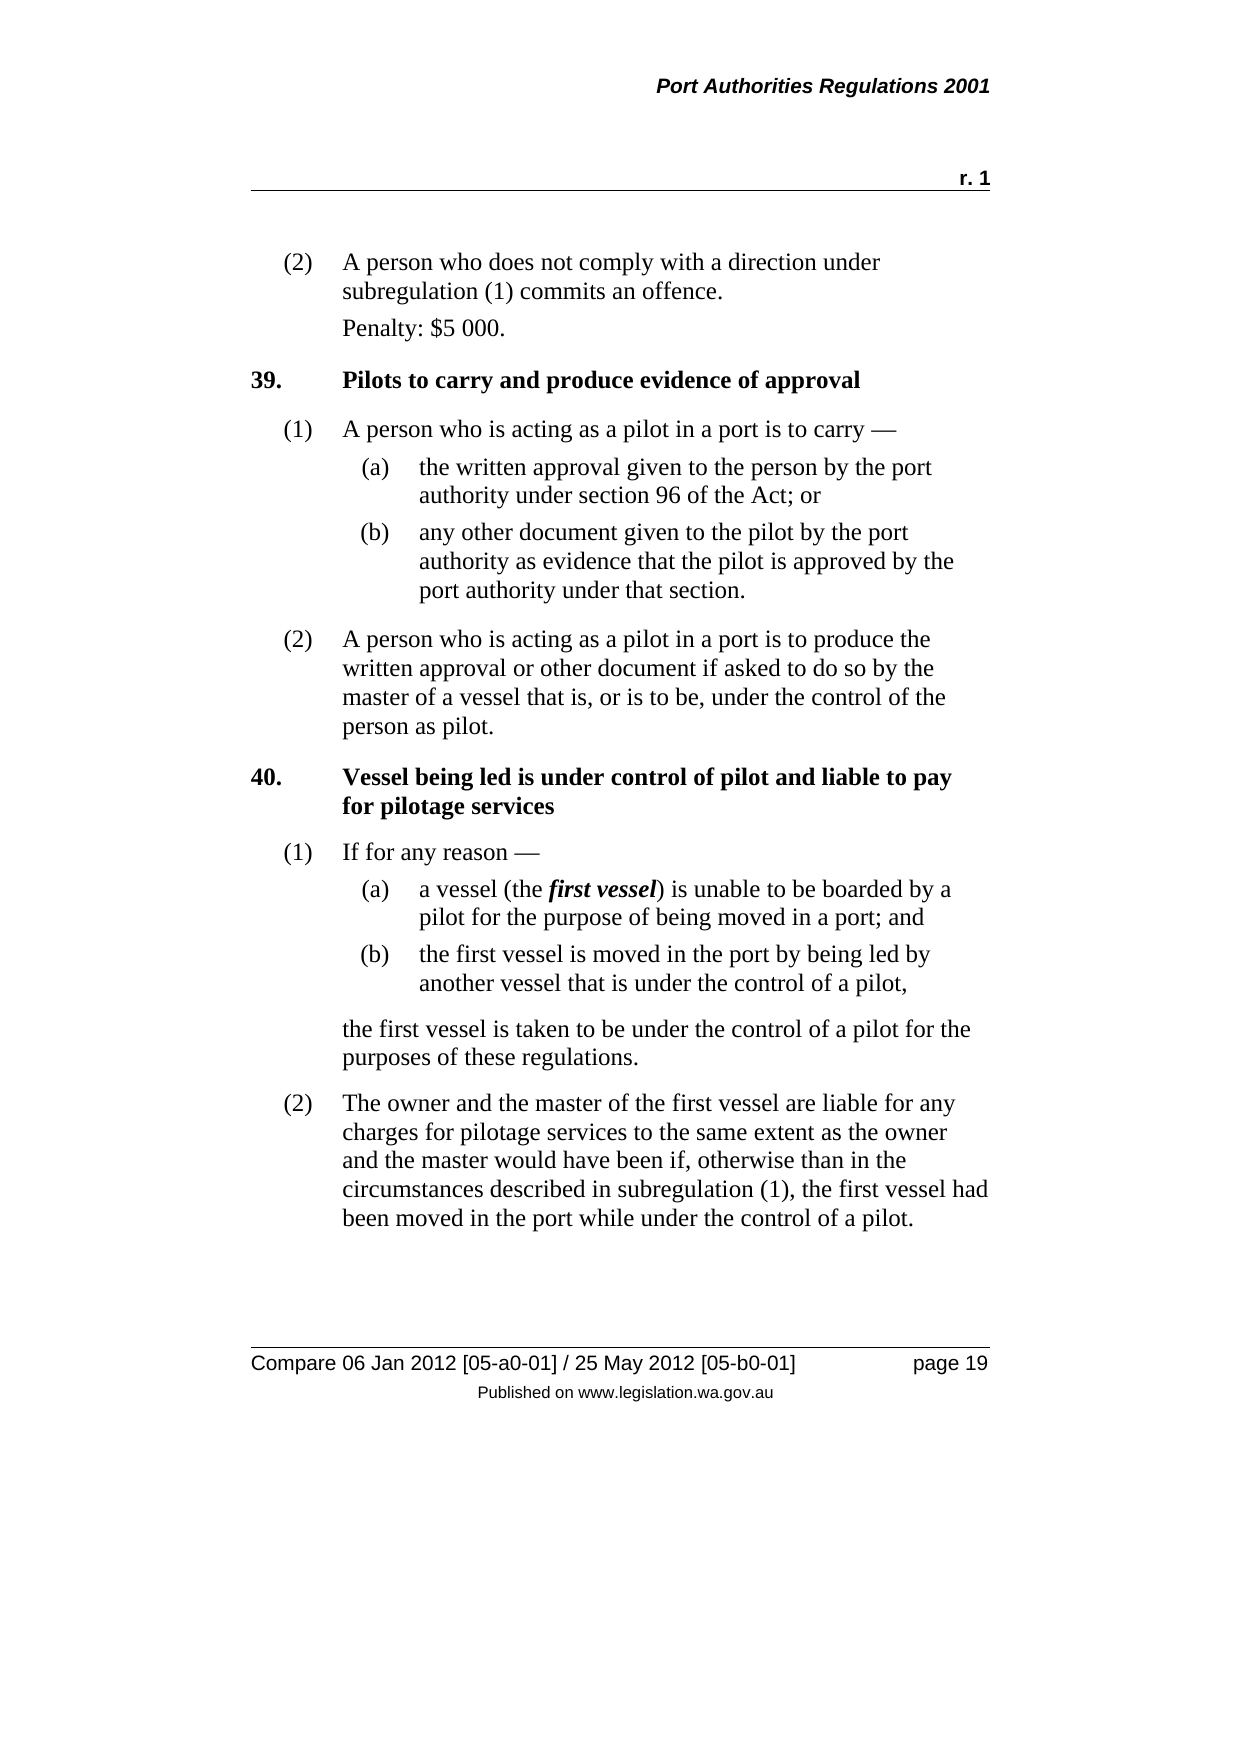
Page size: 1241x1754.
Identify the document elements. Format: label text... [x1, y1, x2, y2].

text the first vessel is taken to be under the control of a pilot for the purposes of these regulations. [251, 1014, 990, 1071]
text (b) any other document given to the pilot by the port authority as evidence that the pilot is approved by the port authority under that section. [251, 517, 990, 604]
text (a) the written approval given to the person by the port authority under section 96 of the Act; or [251, 452, 990, 509]
text (a) a vessel (the first vessel) is unable to be boarded by a pilot for the purpose of being moved in a port; and [251, 874, 990, 931]
text (2) A person who does not comply with a direction under subregulation (1) commits an offence. [251, 247, 990, 305]
subtitle 39. Pilots to carry and produce evidence of approval [251, 365, 990, 394]
text (1) If for any reason — [251, 837, 990, 865]
text (b) the first vessel is moved in the port by being led by another vessel that is under the control of a pilot, [251, 939, 990, 997]
text (1) A person who is acting as a pilot in a port is to carry — [251, 414, 990, 443]
text (2) The owner and the master of the first vessel are liable for any charges for pilotage services to the same extent as the owner and the master would have been if, otherwise than in the circumstances described in subregulation (1), the first vessel had been moved in the port while under the control of a pilot. [251, 1088, 990, 1232]
subtitle 40. Vessel being led is under control of pilot and liable to pay for pilotage services [251, 762, 990, 820]
text (2) A person who is acting as a pilot in a port is to produce the written approval or other document if asked to do so by the master of a vessel that is, or is to be, under the control of the person as pilot. [251, 624, 990, 739]
text Penalty: $5 000. [251, 313, 990, 342]
